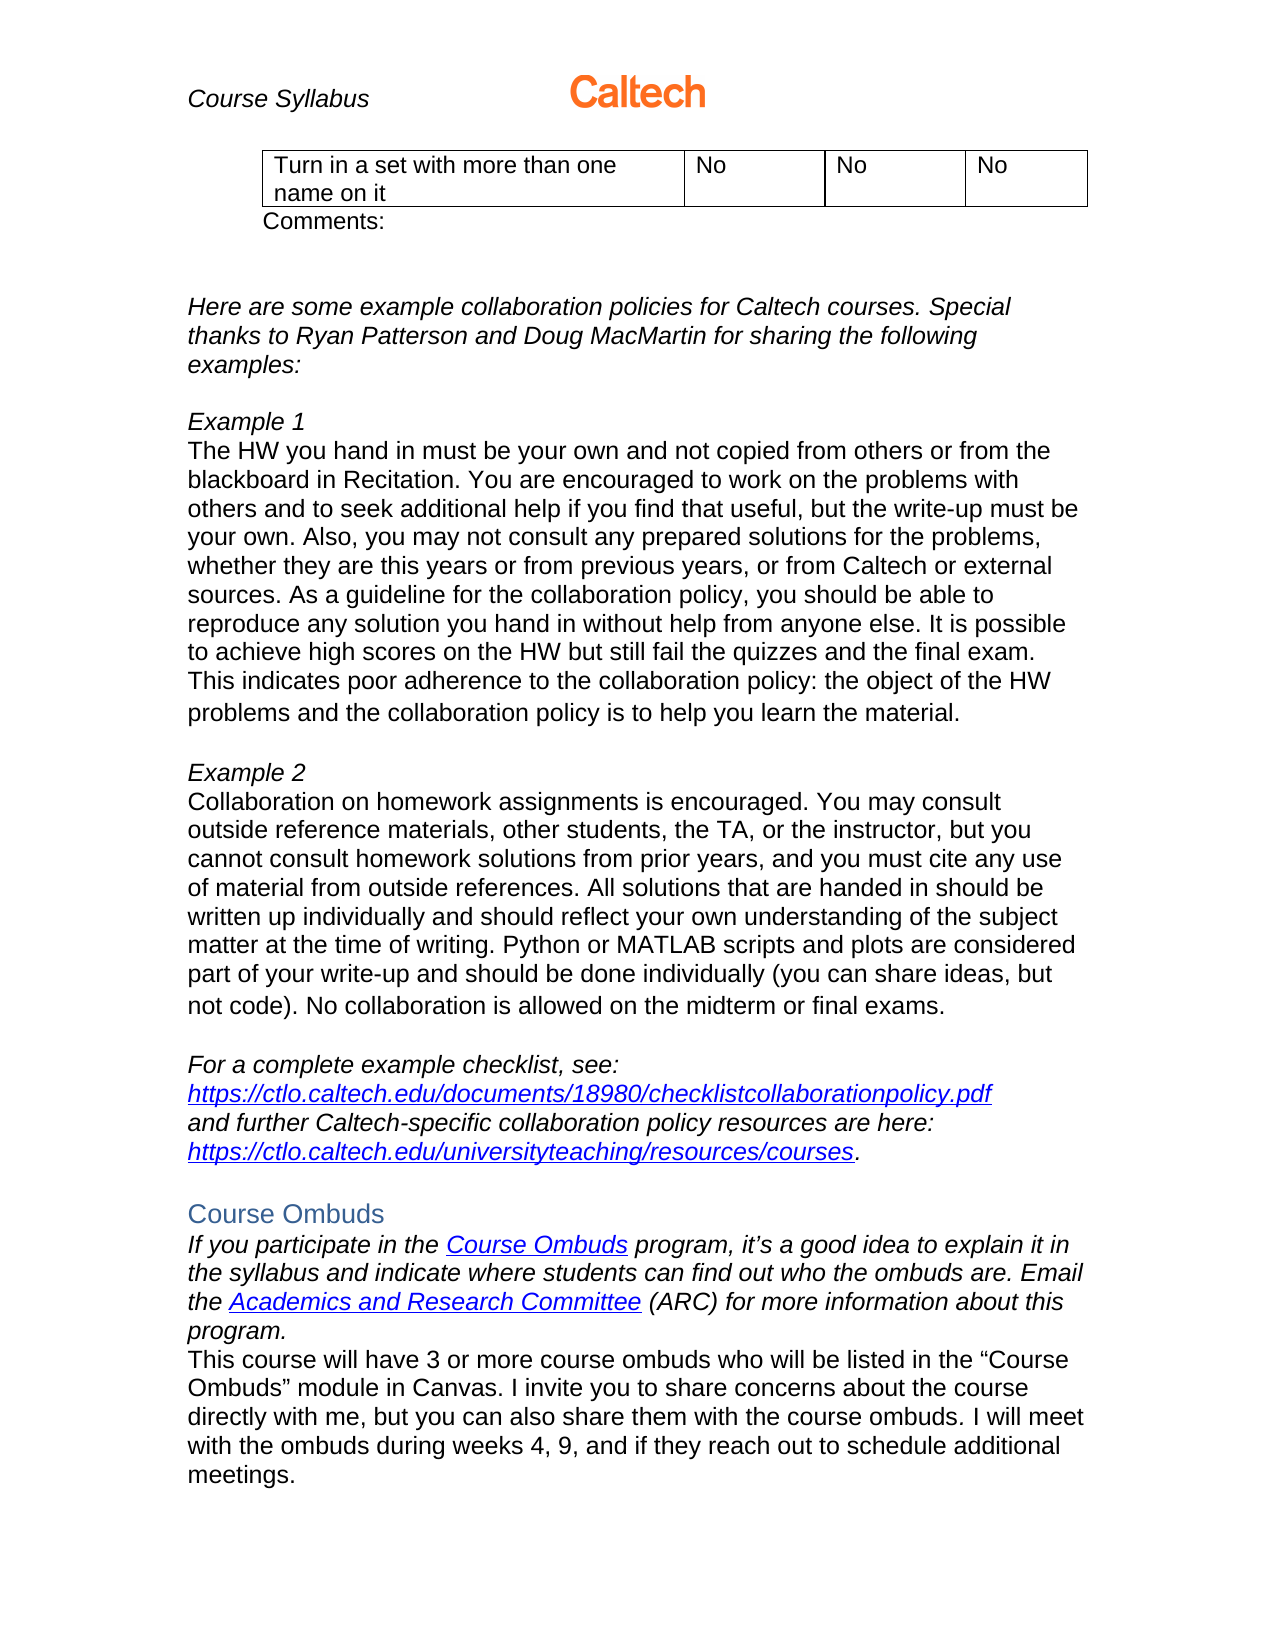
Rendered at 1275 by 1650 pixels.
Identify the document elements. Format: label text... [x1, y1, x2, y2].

text Here are some example collaboration policies for Caltech courses. Special thanks to Ryan Patterson and Doug MacMartin for sharing the following examples: [187, 292, 1087, 379]
text This course will have 3 or more course ombuds who will be listed in the “Course Ombuds” module in Canvas. I invite you to share concerns about the course directly with me, but you can also share them with the course ombuds. I will meet with the ombuds during weeks 4, 9, and if they reach out to schedule additional meetings. [187, 1345, 1087, 1488]
text For a complete example checklist, see: https://ctlo.caltech.edu/documents/18980/checklistcollaborationpolicy.pdf [187, 1051, 1087, 1108]
table_cell No [685, 151, 824, 206]
table_cell Turn in a set with more than one name on it [263, 151, 684, 206]
table_cell No [966, 151, 1087, 206]
text If you participate in the Course Ombuds program, it’s a good idea to explain it in the syllabus and indicate where students can find out who the ombuds are. Email the Academics and Research Committee (ARC) for more information about this program. [187, 1230, 1087, 1345]
table_cell No [826, 151, 965, 206]
text Collaboration on homework assignments is encouraged. You may consult outside reference materials, other students, the TA, or the instructor, but you cannot consult homework solutions from prior years, and you must cite any use of material from outside references. All solutions that are handed in should be written up individually and should reflect your own understanding of the subject matter at the time of writing. Python or MATLAB scripts and plots are considered part of your write-up and should be done individually (you can share ideas, but not code). No collaboration is allowed on the midterm or final exams. [187, 786, 1087, 1022]
picture [570, 75, 705, 108]
text Comments: [206, 207, 1087, 235]
subtitle Course Ombuds [187, 1198, 1087, 1230]
text Example 1 [187, 407, 1087, 436]
text Example 2 [187, 758, 1087, 786]
text and further Caltech-specific collaboration policy resources are here: https://ctlo.caltech.edu/universityteaching/resources/courses. [187, 1108, 1087, 1166]
text The HW you hand in must be your own and not copied from others or from the blackboard in Recitation. You are encouraged to work on the problems with others and to seek additional help if you find that useful, but the write-up must be your own. Also, you may not consult any prepared solutions for the problems, whether they are this years or from previous years, or from Caltech or external sources. As a guideline for the collaboration policy, you should be able to reproduce any solution you hand in without help from anyone else. It is possible to achieve high scores on the HW but still fail the quizzes and the final exam. This indicates poor adherence to the collaboration policy: the object of the HW problems and the collaboration policy is to help you learn the material. [187, 436, 1087, 729]
